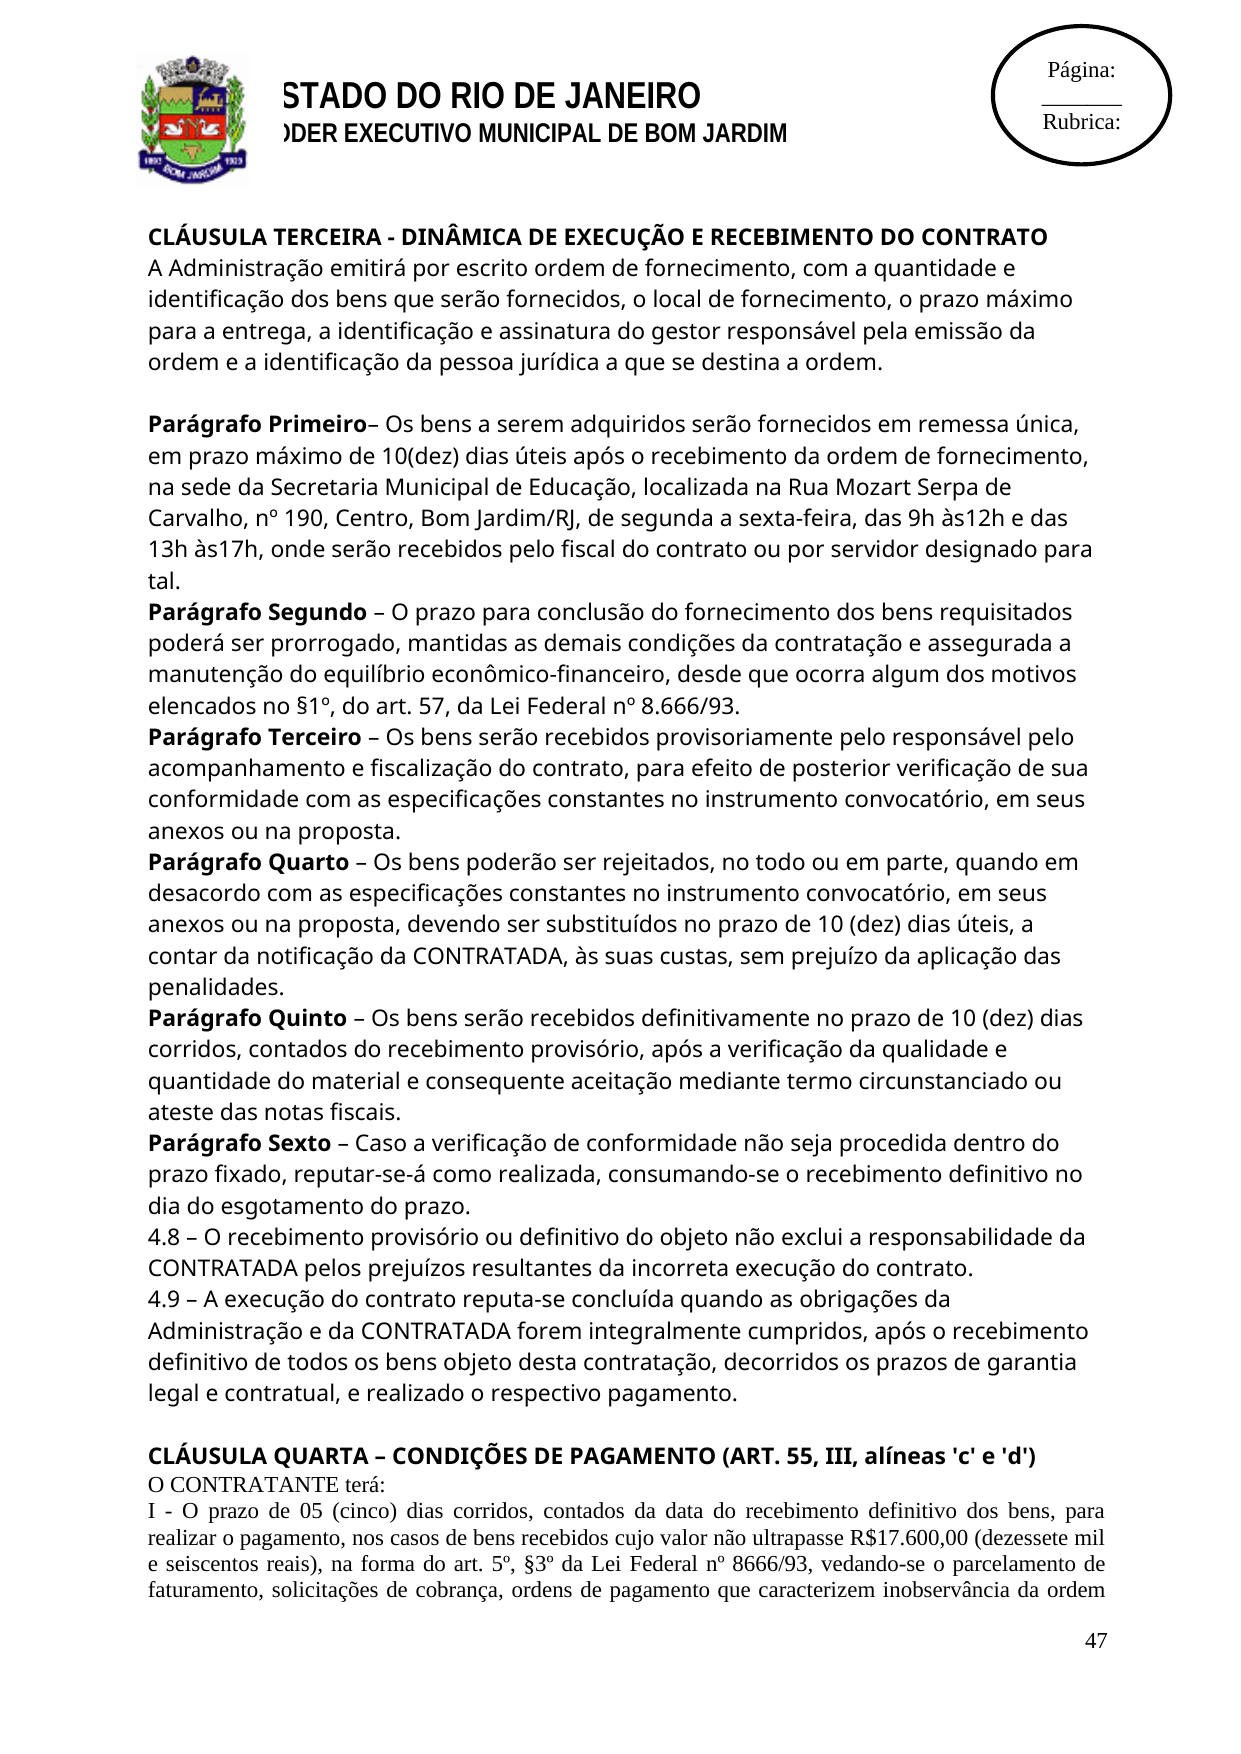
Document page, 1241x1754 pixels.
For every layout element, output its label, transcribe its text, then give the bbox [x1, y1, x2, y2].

text CLÁUSULA TERCEIRA - DINÂMICA DE EXECUÇÃO E RECEBIMENTO DO CONTRATO [148, 221, 1107, 252]
text Parágrafo Terceiro – Os bens serão recebidos provisoriamente pelo responsável pelo acompanhamento e fiscalização do contrato, para efeito de posterior verificação de sua conformidade com as especificações constantes no instrumento convocatório, em seus anexos ou na proposta. [148, 721, 1107, 846]
text Parágrafo Primeiro– Os bens a serem adquiridos serão fornecidos em remessa única, em prazo máximo de 10(dez) dias úteis após o recebimento da ordem de fornecimento, na sede da Secretaria Municipal de Educação, localizada na Rua Mozart Serpa de Carvalho, nº 190, Centro, Bom Jardim/RJ, de segunda a sexta-feira, das 9h às12h e das 13h às17h, onde serão recebidos pelo fiscal do contrato ou por servidor designado para tal. [148, 408, 1107, 596]
text Parágrafo Quarto – Os bens poderão ser rejeitados, no todo ou em parte, quando em desacordo com as especificações constantes no instrumento convocatório, em seus anexos ou na proposta, devendo ser substituídos no prazo de 10 (dez) dias úteis, a contar da notificação da CONTRATADA, às suas custas, sem prejuízo da aplicação das penalidades. [148, 846, 1107, 1002]
text CLÁUSULA QUARTA – CONDIÇÕES DE PAGAMENTO (ART. 55, III, alíneas 'c' e 'd') [148, 1439, 1107, 1471]
text Parágrafo Quinto – Os bens serão recebidos definitivamente no prazo de 10 (dez) dias corridos, contados do recebimento provisório, após a verificação da qualidade e quantidade do material e consequente aceitação mediante termo circunstanciado ou ateste das notas fiscais. [148, 1002, 1107, 1127]
text A Administração emitirá por escrito ordem de fornecimento, com a quantidade e identificação dos bens que serão fornecidos, o local de fornecimento, o prazo máximo para a entrega, a identificação e assinatura do gestor responsável pela emissão da ordem e a identificação da pessoa jurídica a que se destina a ordem. [148, 252, 1107, 377]
text O CONTRATANTE terá: [148, 1471, 1107, 1497]
text Parágrafo Sexto – Caso a verificação de conformidade não seja procedida dentro do prazo fixado, reputar-se-á como realizada, consumando-se o recebimento definitivo no dia do esgotamento do prazo. [148, 1127, 1107, 1221]
text 4.9 – A execução do contrato reputa-se concluída quando as obrigações da Administração e da CONTRATADA forem integralmente cumpridos, após o recebimento definitivo de todos os bens objeto desta contratação, decorridos os prazos de garantia legal e contratual, e realizado o respectivo pagamento. [148, 1283, 1107, 1408]
text 4.8 – O recebimento provisório ou definitivo do objeto não exclui a responsabilidade da CONTRATADA pelos prejuízos resultantes da incorreta execução do contrato. [148, 1221, 1107, 1283]
text Parágrafo Segundo – O prazo para conclusão do fornecimento dos bens requisitados poderá ser prorrogado, mantidas as demais condições da contratação e assegurada a manutenção do equilíbrio econômico-financeiro, desde que ocorra algum dos motivos elencados no §1º, do art. 57, da Lei Federal nº 8.666/93. [148, 596, 1107, 721]
